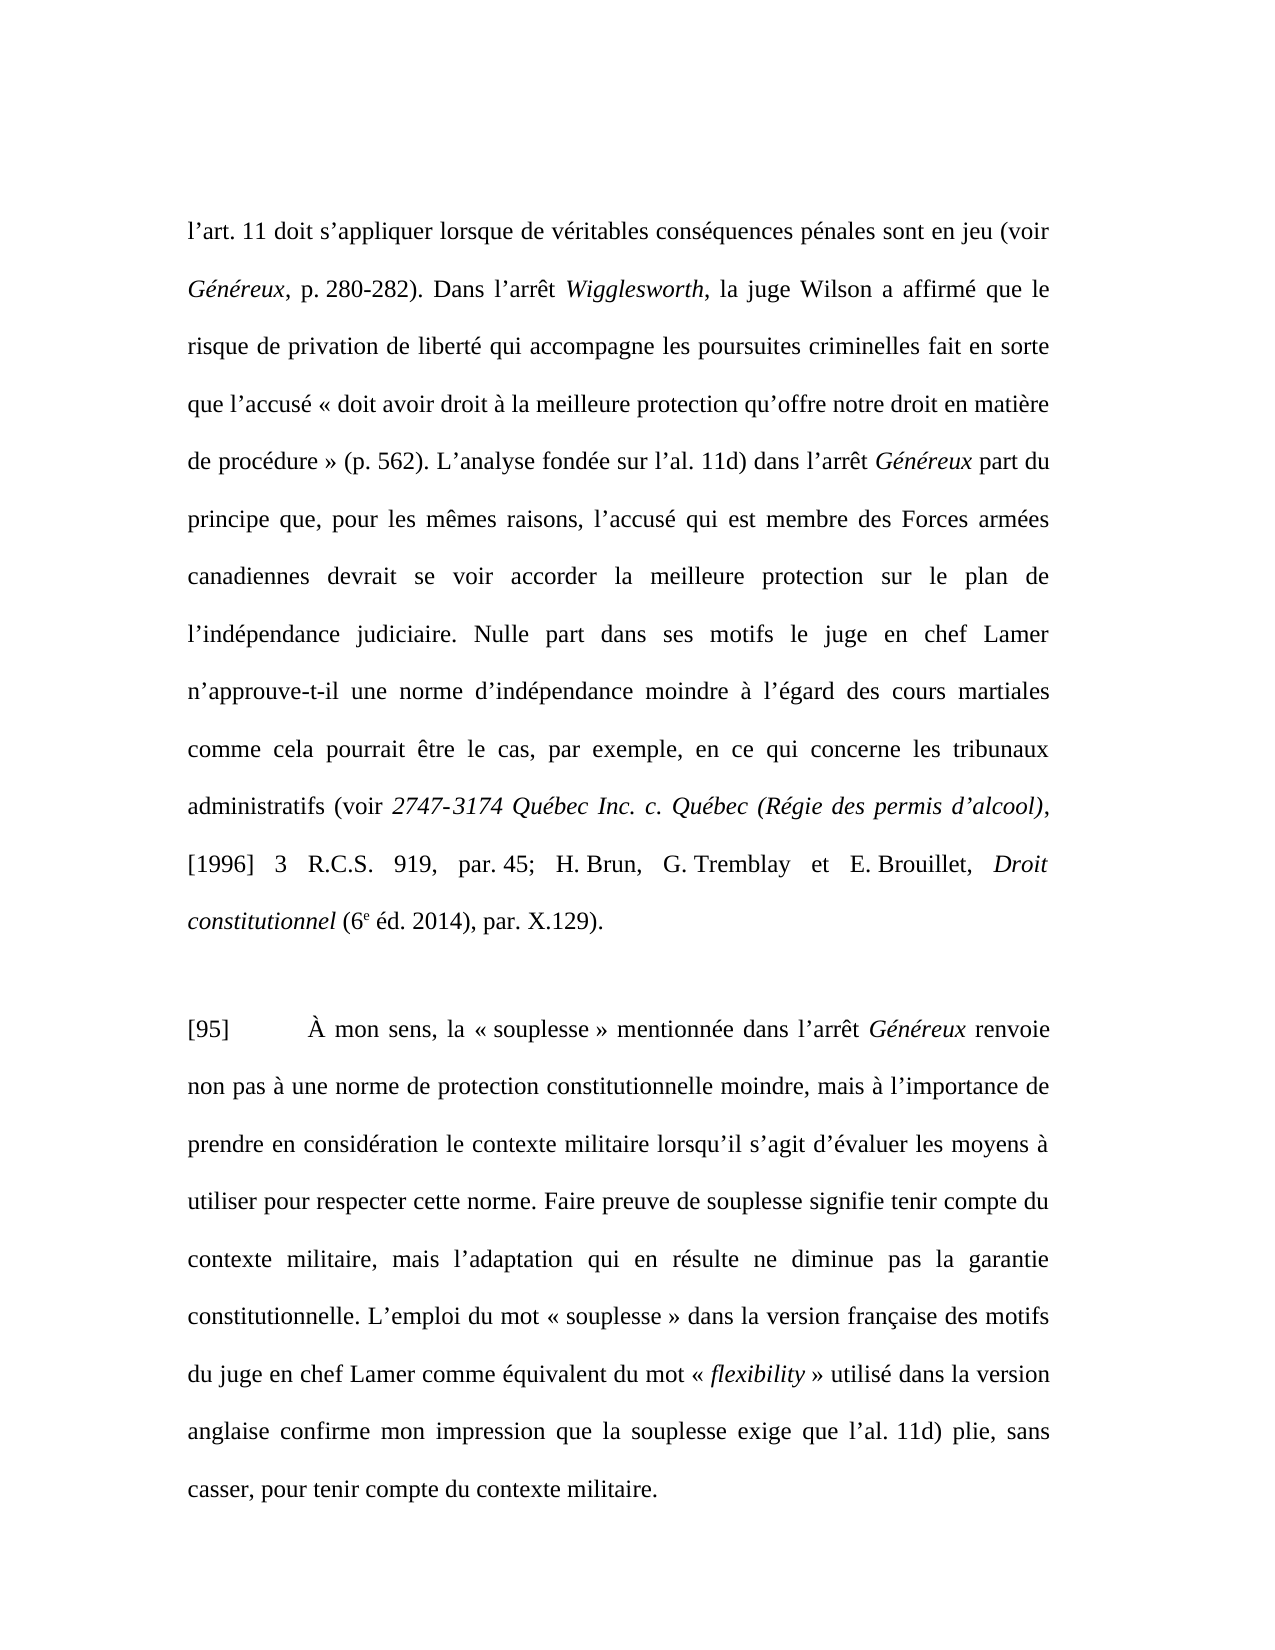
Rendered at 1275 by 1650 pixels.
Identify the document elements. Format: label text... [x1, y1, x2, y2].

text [187, 216, 1050, 935]
text À mon sens, la « souplesse » mentionnée dans l’arrêt Généreux renvoie non pas à une norme de protection constitutionnelle moindre, mais à l’importance de prendre en considération le contexte militaire lorsqu’il s’agit d’évaluer les moyens à utiliser pour respecter cette norme. Faire preuve de souplesse signifie tenir compte du contexte militaire, mais l’adaptation qui en résulte ne diminue pas la garantie constitutionnelle. L’emploi du mot « souplesse » dans la version française des motifs du juge en chef Lamer comme équivalent du mot « flexibility » utilisé dans la version anglaise confirme mon impression que la souplesse exige que l’al. 11d) plie, sans casser, pour tenir compte du contexte militaire. [187, 1014, 1050, 1503]
